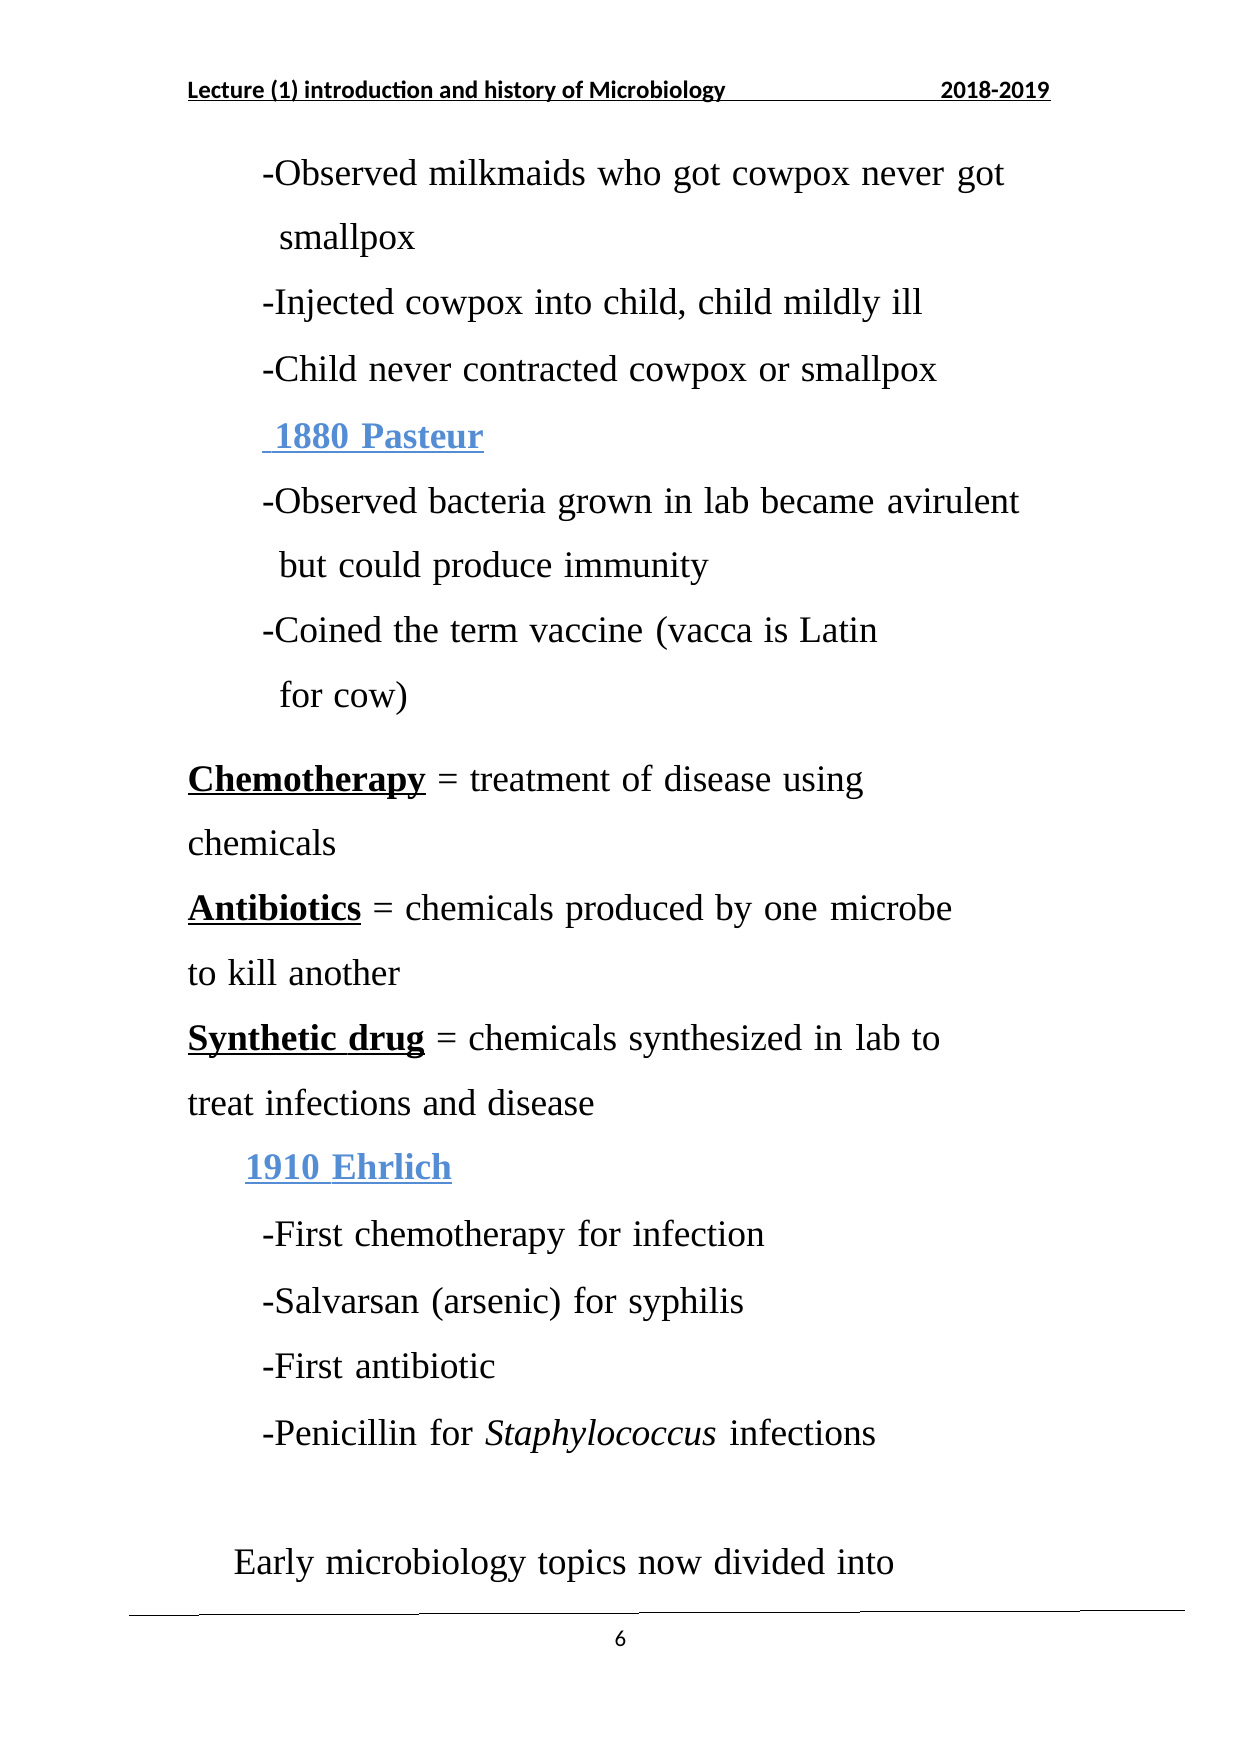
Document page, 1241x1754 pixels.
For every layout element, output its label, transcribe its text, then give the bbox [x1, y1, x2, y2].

text Antibiotics = chemicals produced by one microbe to kill another [187, 886, 984, 994]
text -Observed bacteria grown in lab became avirulent but could produce immunity [262, 478, 1053, 586]
text -Injected cowpox into child, child mildly ill [262, 279, 1053, 323]
text Synthetic drug = chemicals synthesized in lab to treat infections and disease [187, 1015, 984, 1123]
text -First antibiotic [262, 1343, 1053, 1386]
text -Observed milkmaids who got cowpox never got smallpox [262, 150, 1053, 258]
text -First chemotherapy for infection [262, 1212, 1053, 1255]
text 1910 Ehrlich [245, 1145, 1053, 1188]
text 1880 Pasteur [245, 413, 1053, 457]
text -Coined the term vaccine (vacca is Latin for cow) [262, 608, 901, 716]
text -Salvarsan (arsenic) for syphilis [245, 1278, 896, 1321]
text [233, 1539, 969, 1582]
text -Penicillin for Staphylococcus infections [262, 1410, 1053, 1453]
text -Child never contracted cowpox or smallpox [245, 346, 1053, 389]
text Chemotherapy = treatment of disease using chemicals [187, 756, 977, 864]
